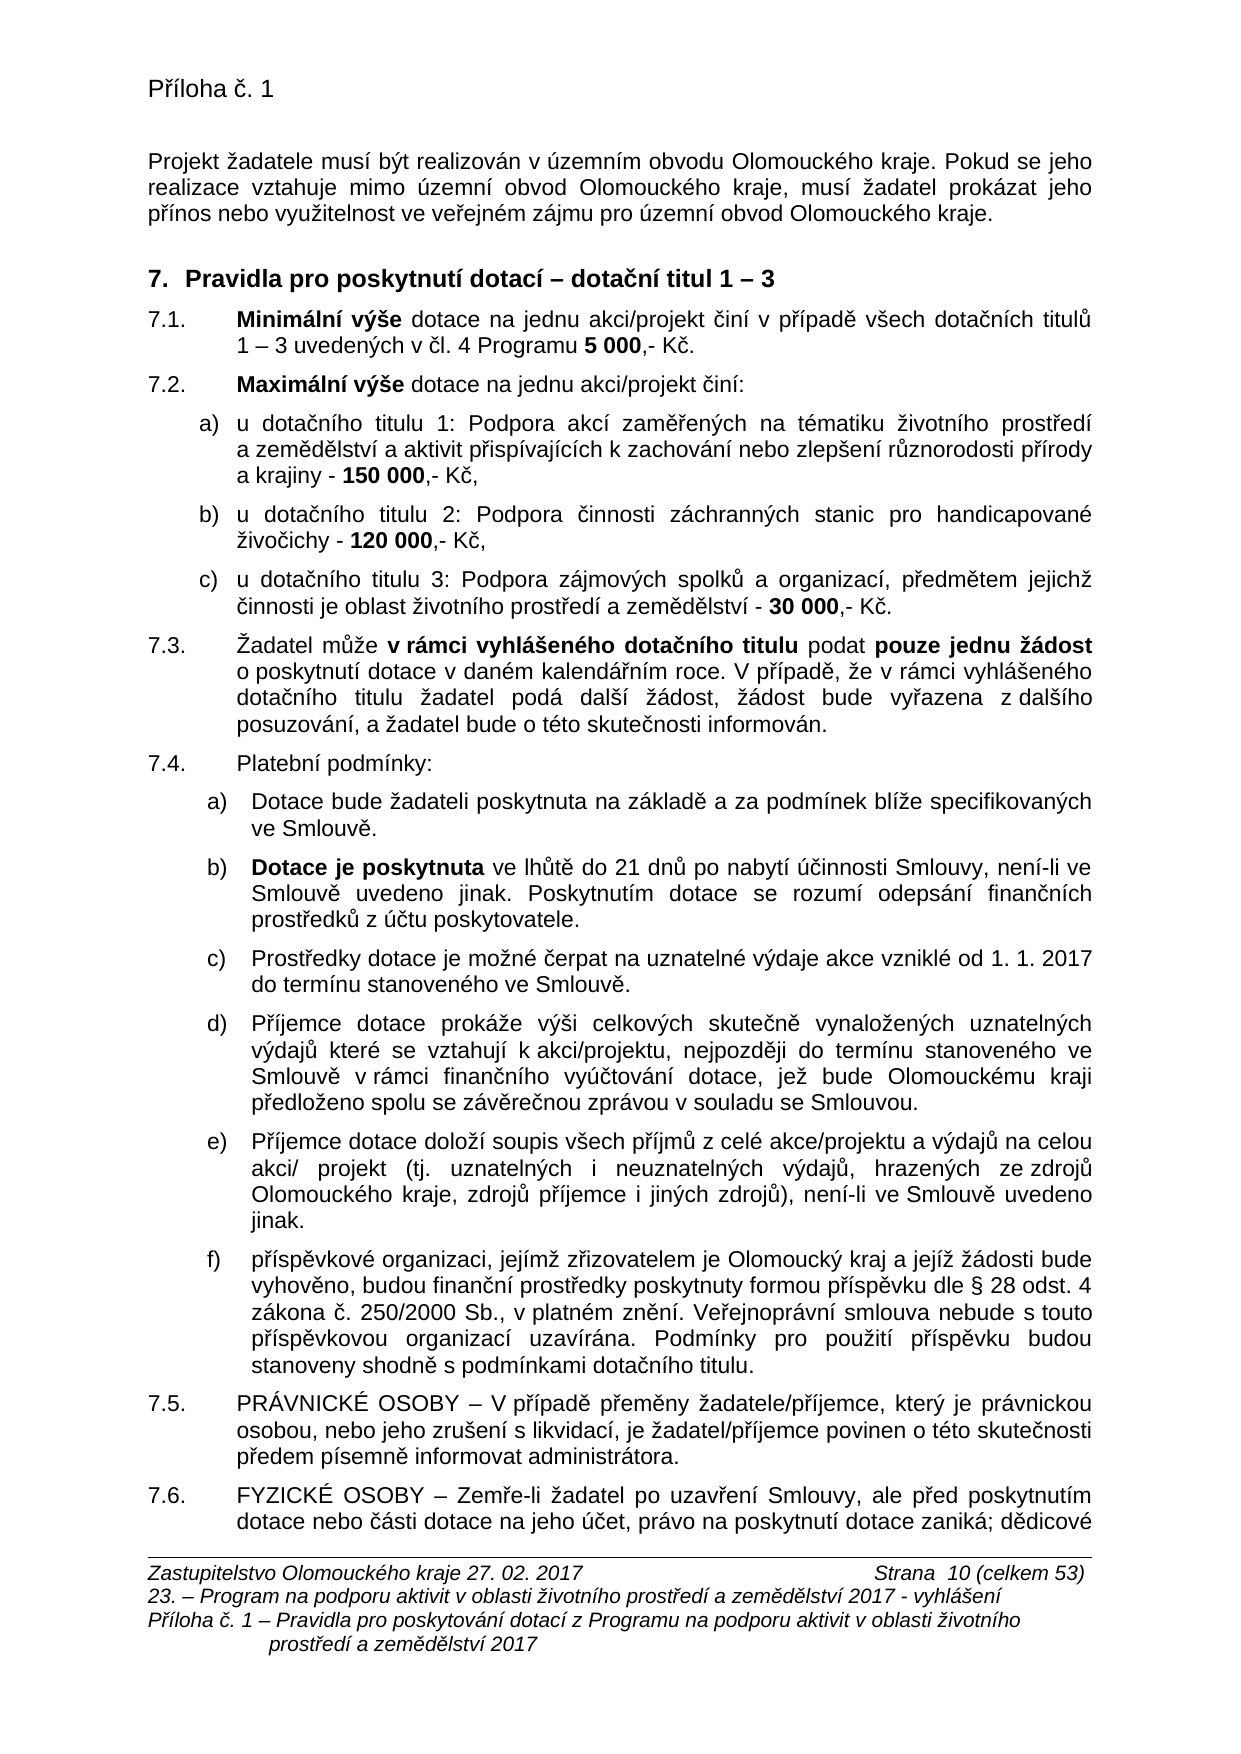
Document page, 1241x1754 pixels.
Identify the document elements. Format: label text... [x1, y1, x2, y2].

text Projekt žadatele musí být realizován v územním obvodu Olomouckého kraje. Pokud se jeho realizace vztahuje mimo územní obvod Olomouckého kraje, musí žadatel prokázat jeho přínos nebo využitelnost ve veřejném zájmu pro územní obvod Olomouckého kraje. [148, 148, 1092, 227]
list Minimální výše dotace na jednu akci/projekt činí v případě všech dotačních titulů 1 – 3 uvedených v čl. 4 Programu 5 000,- Kč. [148, 306, 1092, 358]
list Prostředky dotace je možné čerpat na uznatelné výdaje akce vzniklé od 1. 1. 2017 do termínu stanoveného ve Smlouvě. [207, 945, 1092, 998]
list Žadatel může v rámci vyhlášeného dotačního titulu podat pouze jednu žádost o poskytnutí dotace v daném kalendářním roce. V případě, že v rámci vyhlášeného dotačního titulu žadatel podá další žádost, žádost bude vyřazena z dalšího posuzování, a žadatel bude o této skutečnosti informován. [148, 632, 1092, 737]
list Příjemce dotace prokáže výši celkových skutečně vynaložených uznatelných výdajů které se vztahují k akci/projektu, nejpozději do termínu stanoveného ve Smlouvě v rámci finančního vyúčtování dotace, jež bude Olomouckému kraji předloženo spolu se závěrečnou zprávou v souladu se Smlouvou. [207, 1010, 1092, 1116]
list Dotace bude žadateli poskytnuta na základě a za podmínek blíže specifikovaných ve Smlouvě. [207, 788, 1092, 841]
list Platební podmínky: [148, 749, 1092, 776]
list Dotace je poskytnuta ve lhůtě do 21 dnů po nabytí účinnosti Smlouvy, není-li ve Smlouvě uvedeno jinak. Poskytnutím dotace se rozumí odepsání finančních prostředků z účtu poskytovatele. [207, 853, 1092, 933]
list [148, 1482, 1092, 1535]
list Maximální výše dotace na jednu akci/projekt činí: [148, 371, 1092, 397]
list u dotačního titulu 3: Podpora zájmových spolků a organizací, předmětem jejichž činnosti je oblast životního prostředí a zemědělství - 30 000,- Kč. [199, 566, 1092, 619]
list u dotačního titulu 1: Podpora akcí zaměřených na tématiku životního prostředí a zemědělství a aktivit přispívajících k zachování nebo zlepšení různorodosti přírody a krajiny - 150 000,- Kč, [199, 409, 1092, 489]
list Příjemce dotace doloží soupis všech příjmů z celé akce/projektu a výdajů na celou akci/ projekt (tj. uznatelných i neuznatelných výdajů, hrazených ze zdrojů Olomouckého kraje, zdrojů příjemce i jiných zdrojů), není-li ve Smlouvě uvedeno jinak. [207, 1128, 1092, 1234]
list příspěvkové organizaci, jejímž zřizovatelem je Olomoucký kraj a jejíž žádosti bude vyhověno, budou finanční prostředky poskytnuty formou příspěvku dle § 28 odst. 4 zákona č. 250/2000 Sb., v platném znění. Veřejnoprávní smlouva nebude s touto příspěvkovou organizací uzavírána. Podmínky pro použití příspěvku budou stanoveny shodně s podmínkami dotačního titulu. [207, 1246, 1092, 1378]
list Pravidla pro poskytnutí dotací – dotační titul 1 – 3 [148, 264, 1092, 293]
list u dotačního titulu 2: Podpora činnosti záchranných stanic pro handicapované živočichy - 120 000,- Kč, [199, 501, 1092, 554]
list PRÁVNICKÉ OSOBY – V případě přeměny žadatele/příjemce, který je právnickou osobou, nebo jeho zrušení s likvidací, je žadatel/příjemce povinen o této skutečnosti předem písemně informovat administrátora. [148, 1390, 1092, 1469]
